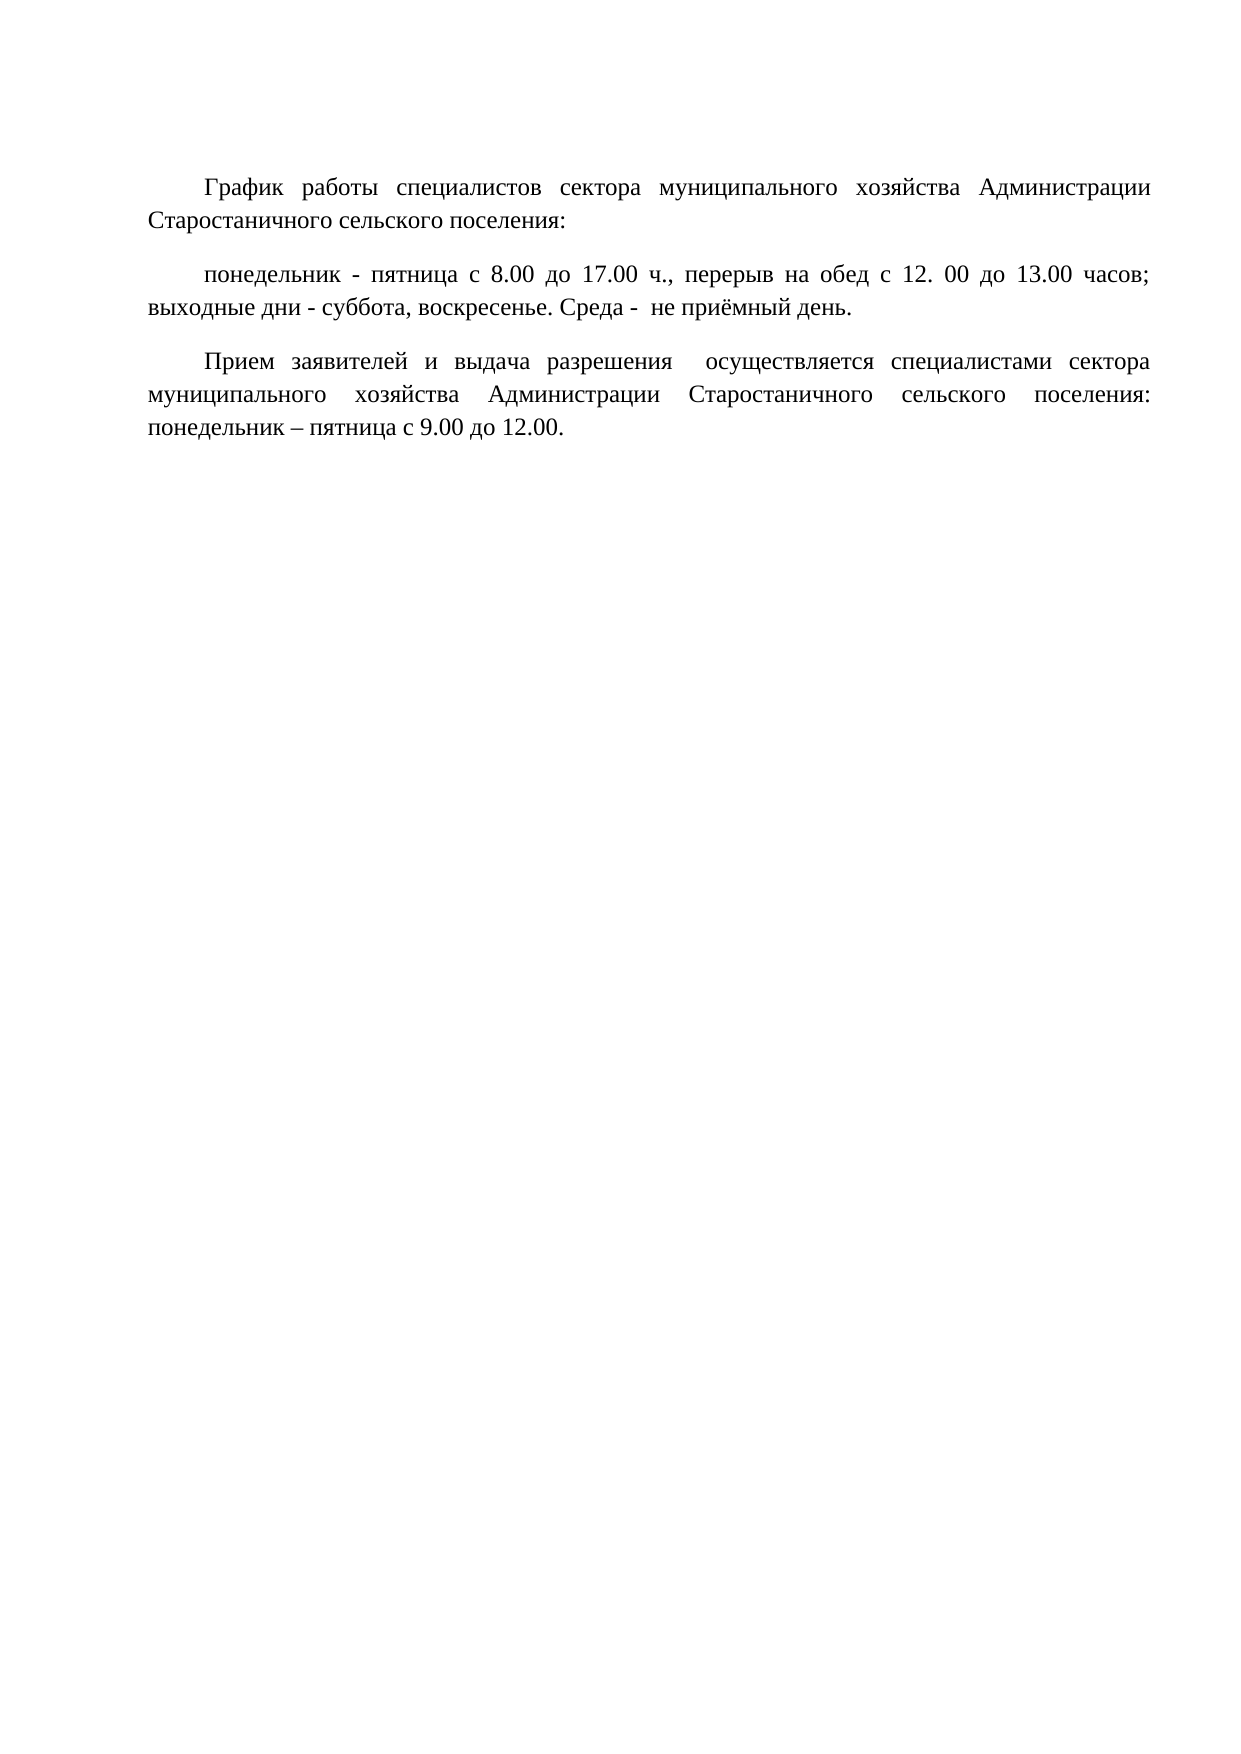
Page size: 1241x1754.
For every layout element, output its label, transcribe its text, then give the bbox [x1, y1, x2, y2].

text Прием заявителей и выдача разрешения осуществляется специалистами сектора муниципального хозяйства Администрации Старостаничного сельского поселения: понедельник – пятница с 9.00 до 12.00. [148, 346, 1152, 441]
text График работы специалистов сектора муниципального хозяйства Администрации Старостаничного сельского поселения: [148, 172, 1152, 234]
text понедельник - пятница с 8.00 до 17.00 ч., перерыв на обед с 12. 00 до 13.00 часов; выходные дни - суббота, воскресенье. Среда - не приёмный день. [148, 259, 1152, 321]
